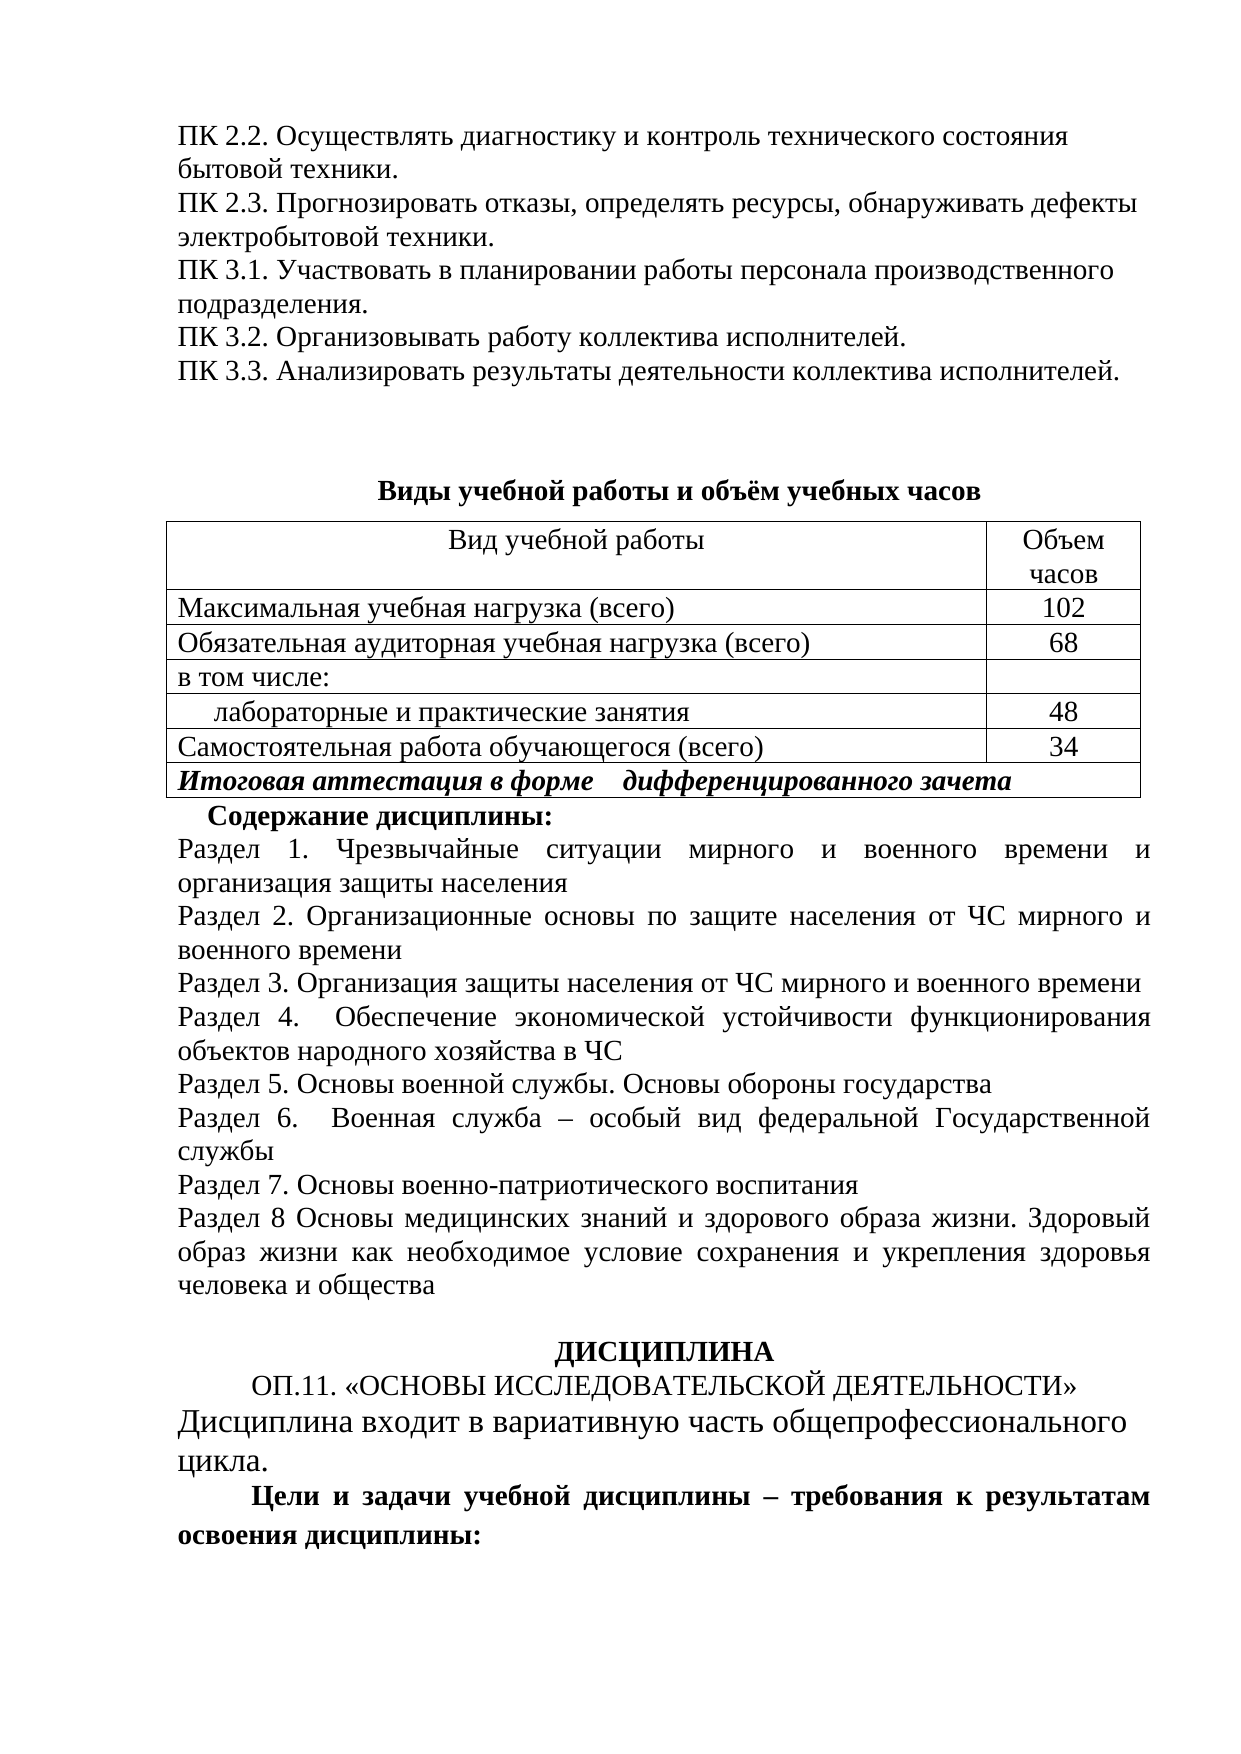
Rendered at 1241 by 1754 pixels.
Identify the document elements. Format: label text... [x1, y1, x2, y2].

text Содержание дисциплины: [207, 798, 1152, 831]
table_cell Итоговая аттестация в форме дифференцированного зачета [167, 763, 1140, 797]
table_cell 68 [987, 625, 1140, 658]
table_cell в том числе: [167, 660, 986, 693]
text Раздел 8 Основы медицинских знаний и здорового образа жизни. Здоровый образ жизни как необходимое условие сохранения и укрепления здоровья человека и общества [177, 1200, 1152, 1301]
text Раздел 1. Чрезвычайные ситуации мирного и военного времени и организация защиты населения [177, 831, 1152, 898]
text ПК 2.3. Прогнозировать отказы, определять ресурсы, обнаруживать дефекты электробытовой техники. [177, 185, 1152, 252]
text ПК 3.1. Участвовать в планировании работы персонала производственного подразделения. [177, 252, 1152, 319]
table_cell [987, 660, 1140, 693]
text Раздел 5. Основы военной службы. Основы обороны государства [177, 1066, 1152, 1100]
table_header Вид учебной работы [167, 522, 986, 589]
table_cell 34 [987, 729, 1140, 762]
table_cell Максимальная учебная нагрузка (всего) [167, 590, 986, 624]
text Раздел 6. Военная служба – особый вид федеральной Государственной службы [177, 1100, 1152, 1167]
text ПК 3.2. Организовывать работу коллектива исполнителей. [177, 319, 1152, 353]
text Цели и задачи учебной дисциплины – требования к результатам освоения дисциплины: [177, 1478, 1152, 1550]
table_cell 102 [987, 590, 1140, 624]
text Виды учебной работы и объём учебных часов [207, 473, 1152, 506]
table_cell Самостоятельная работа обучающегося (всего) [167, 729, 986, 762]
table_header Объем часов [987, 522, 1140, 589]
text ДИСЦИПЛИНА [177, 1334, 1152, 1368]
table_cell 48 [987, 694, 1140, 728]
text Дисциплина входит в вариативную часть общепрофессионального цикла. [177, 1402, 1152, 1478]
text Раздел 2. Организационные основы по защите населения от ЧС мирного и военного времени [177, 898, 1152, 966]
text Раздел 4. Обеспечение экономической устойчивости функционирования объектов народного хозяйства в ЧС [177, 999, 1152, 1066]
text ПК 3.3. Анализировать результаты деятельности коллектива исполнителей. [177, 353, 1152, 386]
table_cell лабораторные и практические занятия [167, 694, 986, 728]
text ОП.11. «Основы исследовательской деятельности» [177, 1368, 1152, 1402]
table_cell Обязательная аудиторная учебная нагрузка (всего) [167, 625, 986, 658]
text Раздел 3. Организация защиты населения от ЧС мирного и военного времени [177, 966, 1152, 999]
text Раздел 7. Основы военно-патриотического воспитания [177, 1167, 1152, 1200]
text ПК 2.2. Осуществлять диагностику и контроль технического состояния бытовой техники. [177, 118, 1152, 185]
